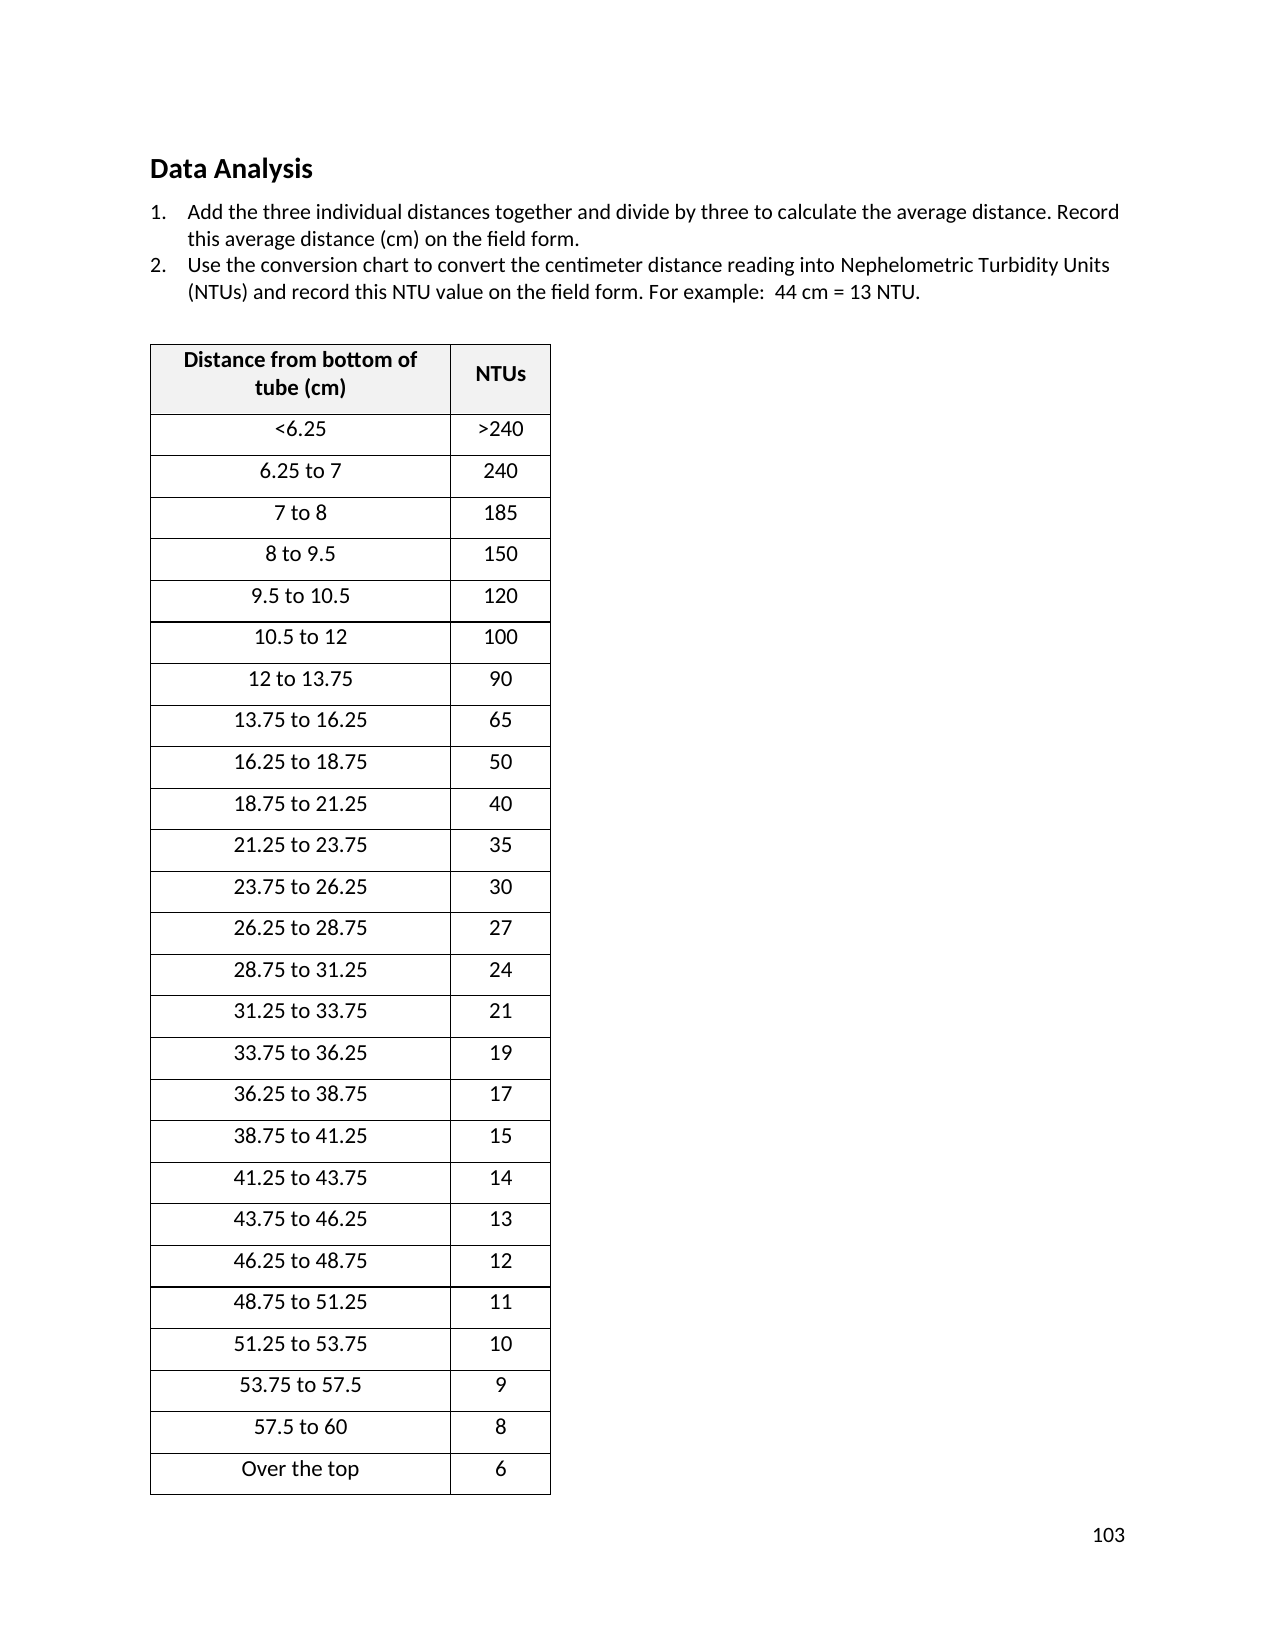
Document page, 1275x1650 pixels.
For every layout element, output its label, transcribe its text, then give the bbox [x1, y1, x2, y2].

table_cell 36.25 to 38.75 [151, 1080, 450, 1120]
table_cell 21.25 to 23.75 [151, 830, 450, 871]
table_cell 30 [451, 872, 550, 912]
table_cell 185 [451, 498, 550, 538]
table_cell 11 [451, 1288, 550, 1328]
table_cell 12 [451, 1246, 550, 1286]
table_cell 6 [451, 1454, 550, 1494]
table_cell 35 [451, 830, 550, 871]
table_cell 31.25 to 33.75 [151, 996, 450, 1037]
table_cell 13.75 to 16.25 [151, 706, 450, 746]
table_cell 9 [451, 1371, 550, 1411]
table_cell 150 [451, 539, 550, 580]
table_cell 17 [451, 1080, 550, 1120]
title Data Analysis [150, 150, 1125, 186]
table_cell 50 [451, 747, 550, 788]
table_cell 19 [451, 1038, 550, 1078]
table_cell 18.75 to 21.25 [151, 789, 450, 829]
table_cell 8 [451, 1412, 550, 1453]
table_cell 27 [451, 913, 550, 954]
table_cell 43.75 to 46.25 [151, 1204, 450, 1245]
table_cell 7 to 8 [151, 498, 450, 538]
table_header NTUs [451, 345, 550, 413]
table_cell 13 [451, 1204, 550, 1245]
table_cell 26.25 to 28.75 [151, 913, 450, 954]
table_cell 6.25 to 7 [151, 456, 450, 497]
table_cell 41.25 to 43.75 [151, 1163, 450, 1203]
table_cell 53.75 to 57.5 [151, 1371, 450, 1411]
table_cell 65 [451, 706, 550, 746]
table_cell 28.75 to 31.25 [151, 955, 450, 995]
table_cell 120 [451, 581, 550, 621]
table_cell 14 [451, 1163, 550, 1203]
table_cell 24 [451, 955, 550, 995]
table_cell >240 [451, 415, 550, 455]
table_cell 10 [451, 1329, 550, 1369]
table_cell 23.75 to 26.25 [151, 872, 450, 912]
table_cell 51.25 to 53.75 [151, 1329, 450, 1369]
table_cell 46.25 to 48.75 [151, 1246, 450, 1286]
table_header Distance from bottom of tube (cm) [151, 345, 450, 413]
table_cell 100 [451, 623, 550, 663]
table_cell 38.75 to 41.25 [151, 1121, 450, 1162]
table_cell 40 [451, 789, 550, 829]
table_cell 9.5 to 10.5 [151, 581, 450, 621]
table_cell 15 [451, 1121, 550, 1162]
table_cell 10.5 to 12 [151, 623, 450, 663]
table_cell 12 to 13.75 [151, 664, 450, 704]
table_cell 33.75 to 36.25 [151, 1038, 450, 1078]
table_cell 57.5 to 60 [151, 1412, 450, 1453]
list Add the three individual distances together and divide by three to calculate the average distance. Record this average distance (cm) on the field form. [150, 198, 1125, 251]
table_cell Over the top [151, 1454, 450, 1494]
list Use the conversion chart to convert the centimeter distance reading into Nephelometric Turbidity Units (NTUs) and record this NTU value on the field form. For example: 44 cm = 13 NTU. [150, 251, 1125, 305]
table_cell 16.25 to 18.75 [151, 747, 450, 788]
table_cell 48.75 to 51.25 [151, 1288, 450, 1328]
table_cell 8 to 9.5 [151, 539, 450, 580]
table_cell <6.25 [151, 415, 450, 455]
table_cell 21 [451, 996, 550, 1037]
table_cell 90 [451, 664, 550, 704]
table_cell 240 [451, 456, 550, 497]
